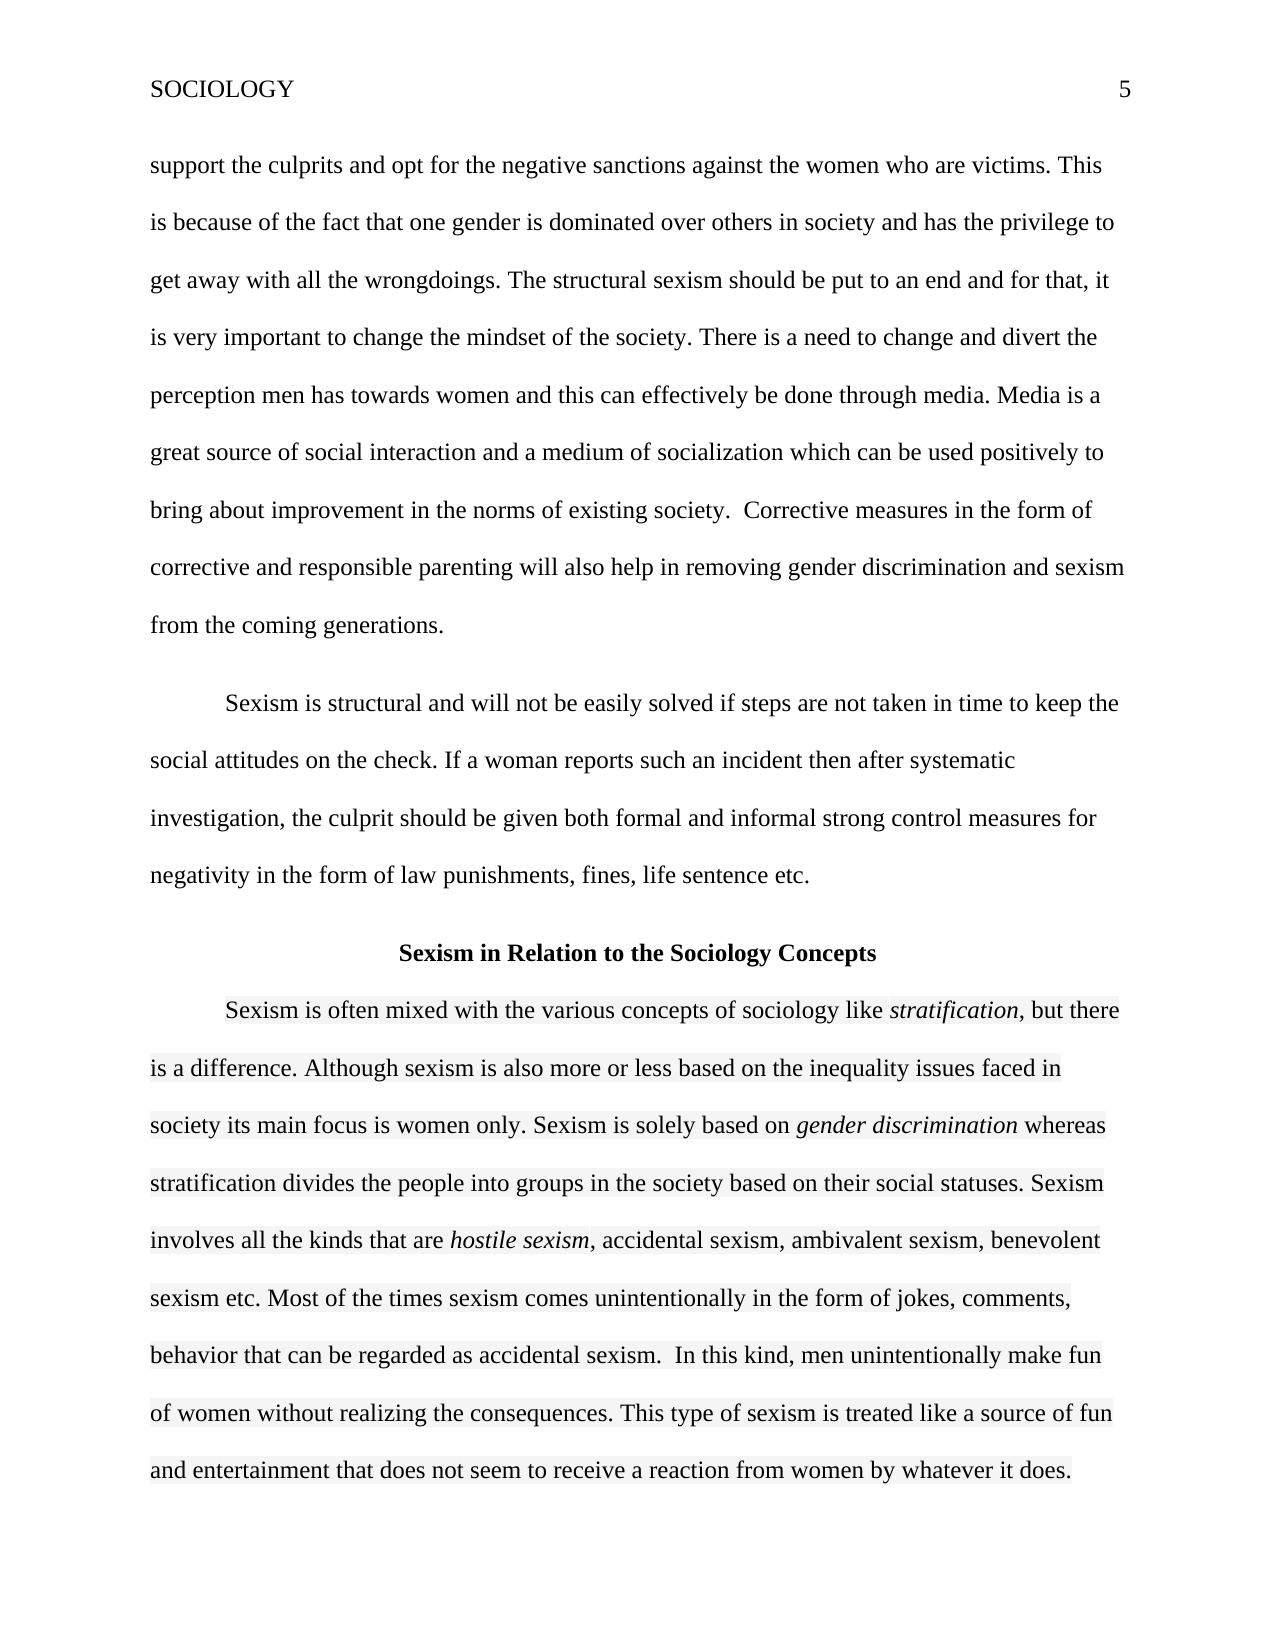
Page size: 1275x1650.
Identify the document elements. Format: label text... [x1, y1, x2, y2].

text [150, 150, 1125, 639]
text Sexism is structural and will not be easily solved if steps are not taken in time to keep the social attitudes on the check. If a woman reports such an incident then after systematic investigation, the culprit should be given both formal and informal strong control measures for negativity in the form of law punishments, fines, life sentence etc. [150, 688, 1125, 889]
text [150, 996, 1125, 1484]
text Sexism in Relation to the Sociology Concepts [150, 938, 1125, 967]
